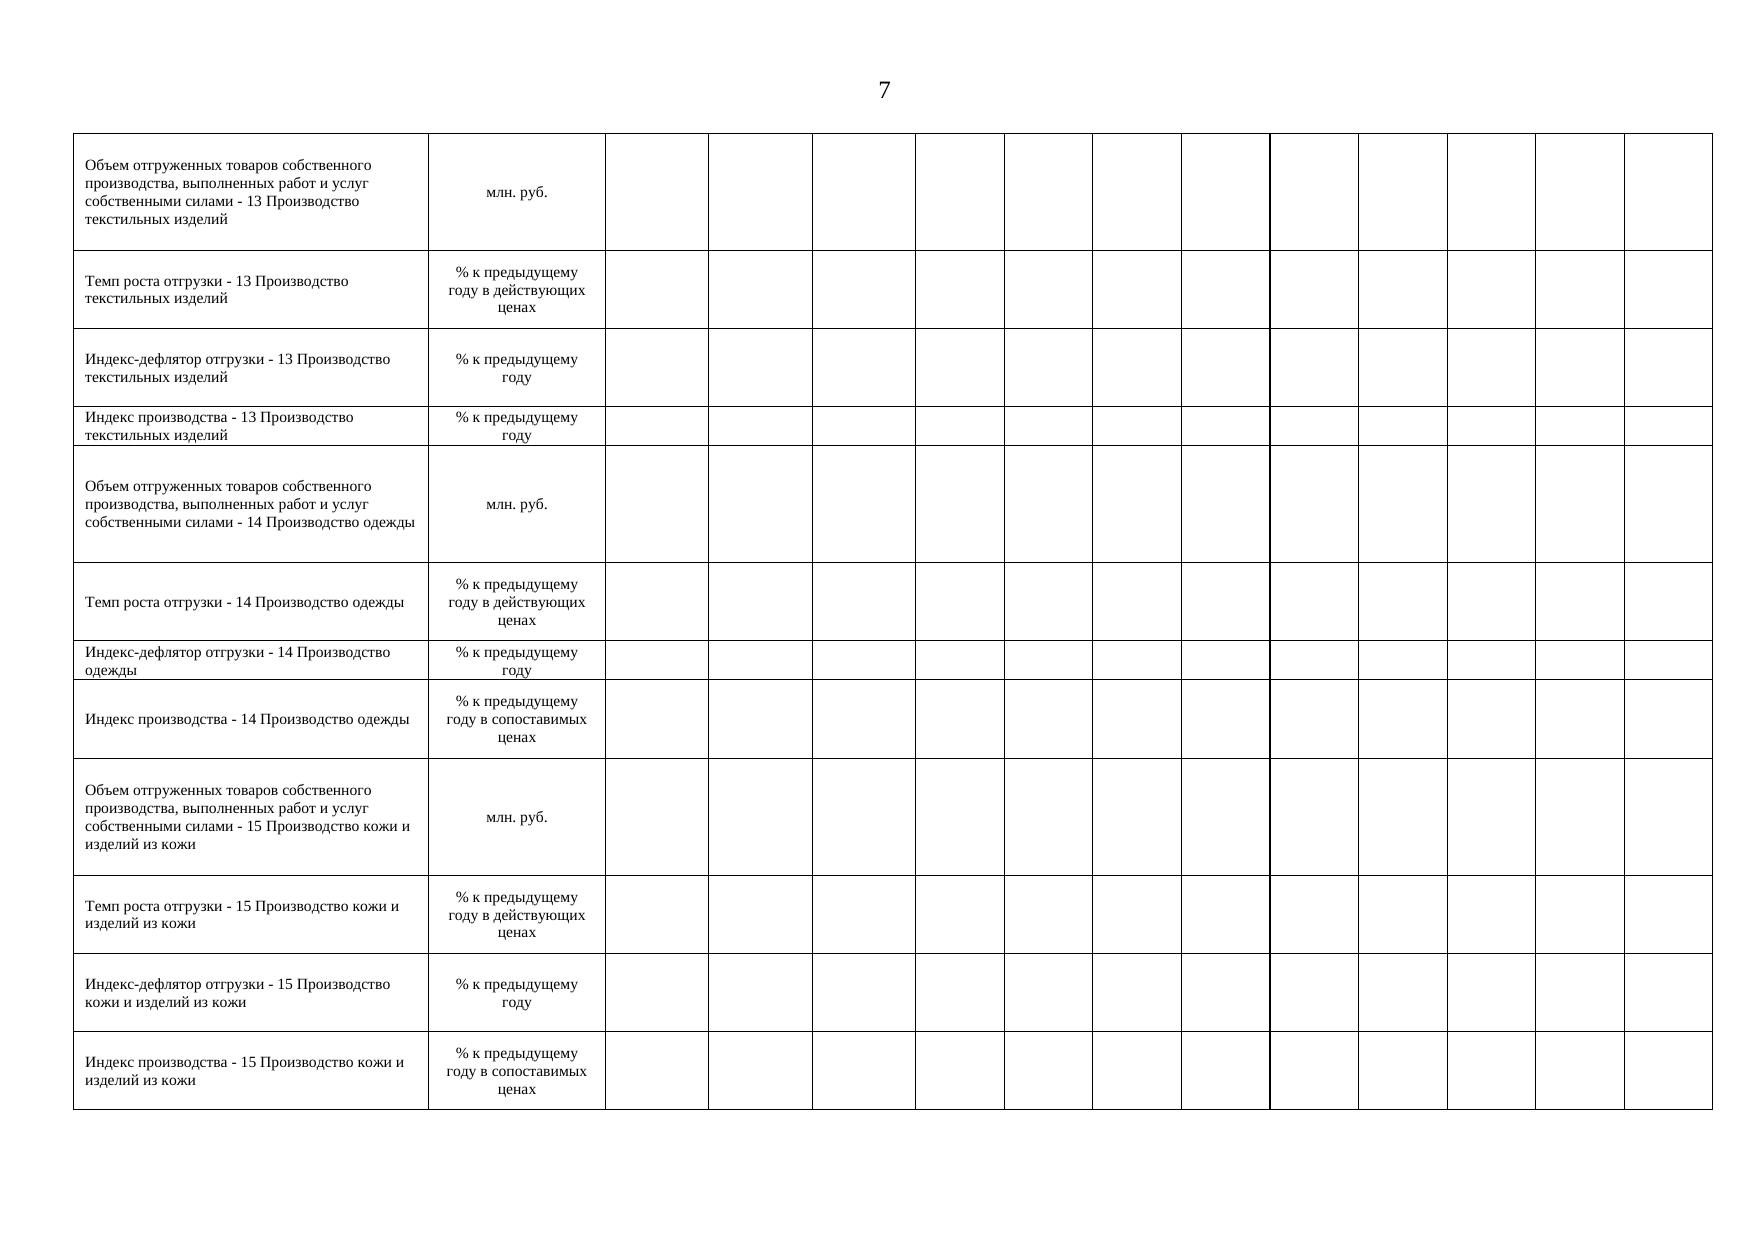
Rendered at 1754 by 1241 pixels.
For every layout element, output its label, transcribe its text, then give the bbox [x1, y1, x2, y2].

table_cell [1182, 563, 1269, 640]
table_cell [1182, 954, 1269, 1031]
table_cell [1093, 446, 1181, 562]
table_cell [709, 407, 812, 445]
table_cell [916, 876, 1004, 953]
table_cell [813, 446, 915, 562]
table_cell [916, 251, 1004, 328]
table_cell [1625, 876, 1712, 953]
table_cell [1359, 759, 1447, 875]
table_cell [1093, 1032, 1181, 1109]
table_cell [1005, 680, 1092, 757]
table_cell [1182, 876, 1269, 953]
table_cell [1005, 641, 1092, 679]
table_cell [1625, 134, 1712, 250]
table_cell [1448, 759, 1535, 875]
table_cell [1005, 407, 1092, 445]
table_cell % к предыдущему году [429, 407, 605, 445]
table_cell [1182, 446, 1269, 562]
table_cell [1536, 954, 1624, 1031]
table_cell [1182, 641, 1269, 679]
table_cell [1625, 641, 1712, 679]
table_cell [709, 680, 812, 757]
table_cell [606, 641, 708, 679]
table_cell [1093, 876, 1181, 953]
table_cell % к предыдущему году в действующих ценах [429, 251, 605, 328]
table_cell [1005, 134, 1092, 250]
table_cell [1359, 641, 1447, 679]
table_cell [1005, 876, 1092, 953]
table_cell [1536, 876, 1624, 953]
table_cell [1448, 251, 1535, 328]
table_cell [1182, 329, 1269, 406]
table_cell [1093, 759, 1181, 875]
table_cell [1005, 329, 1092, 406]
table_cell [916, 407, 1004, 445]
table_cell [606, 407, 708, 445]
table_cell Объем отгруженных товаров собственного производства, выполненных работ и услуг собственными силами - 13 Производство текстильных изделий [74, 134, 428, 250]
table_cell [813, 407, 915, 445]
table_cell Объем отгруженных товаров собственного производства, выполненных работ и услуг собственными силами - 14 Производство одежды [74, 446, 428, 562]
table_cell [916, 759, 1004, 875]
table_cell [916, 641, 1004, 679]
table_cell [1448, 876, 1535, 953]
table_cell [813, 876, 915, 953]
table_cell [813, 641, 915, 679]
table_cell [1359, 1032, 1447, 1109]
table_cell [1271, 759, 1358, 875]
table_cell [1536, 1032, 1624, 1109]
table_cell [1359, 134, 1447, 250]
table_cell [1625, 329, 1712, 406]
table_cell [1536, 407, 1624, 445]
table_cell % к предыдущему году [429, 954, 605, 1031]
table_cell [606, 563, 708, 640]
table_cell [606, 446, 708, 562]
table_cell [709, 251, 812, 328]
table_cell [606, 251, 708, 328]
table_cell Индекс производства - 15 Производство кожи и изделий из кожи [74, 1032, 428, 1109]
table_cell Темп роста отгрузки - 13 Производство текстильных изделий [74, 251, 428, 328]
table_cell [1182, 1032, 1269, 1109]
table_cell [1093, 641, 1181, 679]
table_cell [1536, 680, 1624, 757]
table_cell [1182, 759, 1269, 875]
table_cell [1093, 680, 1181, 757]
table_cell [1448, 329, 1535, 406]
table_cell [1182, 134, 1269, 250]
table_cell [709, 1032, 812, 1109]
table_cell [606, 680, 708, 757]
table_cell Индекс-дефлятор отгрузки - 15 Производство кожи и изделий из кожи [74, 954, 428, 1031]
table_cell [1536, 641, 1624, 679]
table_cell [916, 563, 1004, 640]
table_cell [709, 134, 812, 250]
table_cell [1271, 446, 1358, 562]
table_cell [813, 251, 915, 328]
table_cell [1536, 446, 1624, 562]
table_cell [1448, 446, 1535, 562]
table_cell [1182, 680, 1269, 757]
table_cell [1448, 407, 1535, 445]
table_cell [916, 680, 1004, 757]
table_cell [1359, 407, 1447, 445]
table_cell [1271, 876, 1358, 953]
table_cell [1359, 446, 1447, 562]
table_cell [1536, 251, 1624, 328]
table_cell [1448, 954, 1535, 1031]
table_cell [1271, 680, 1358, 757]
table_cell [1005, 446, 1092, 562]
table_cell [813, 759, 915, 875]
table_cell [709, 876, 812, 953]
table_cell [1093, 954, 1181, 1031]
table_cell Объем отгруженных товаров собственного производства, выполненных работ и услуг собственными силами - 15 Производство кожи и изделий из кожи [74, 759, 428, 875]
table_cell [1536, 134, 1624, 250]
table_cell [1182, 407, 1269, 445]
table_cell % к предыдущему году [429, 329, 605, 406]
table_cell [1536, 329, 1624, 406]
table_cell [1005, 251, 1092, 328]
table_cell [1625, 446, 1712, 562]
table_cell [916, 954, 1004, 1031]
table_cell [813, 134, 915, 250]
table_cell [1359, 954, 1447, 1031]
table_cell [606, 876, 708, 953]
table_cell [1359, 251, 1447, 328]
table_cell млн. руб. [429, 134, 605, 250]
table_cell [1005, 954, 1092, 1031]
table_cell [1625, 759, 1712, 875]
table_cell [1271, 134, 1358, 250]
table_cell [709, 954, 812, 1031]
table_cell [1271, 251, 1358, 328]
table_cell [1625, 680, 1712, 757]
table_cell [1625, 563, 1712, 640]
table_cell [916, 134, 1004, 250]
table_cell [813, 954, 915, 1031]
table_cell [606, 329, 708, 406]
table_cell [1271, 407, 1358, 445]
table_cell [1005, 1032, 1092, 1109]
table_cell млн. руб. [429, 446, 605, 562]
table_cell [1005, 563, 1092, 640]
table_cell [709, 641, 812, 679]
table_cell [1182, 251, 1269, 328]
table_cell [1271, 1032, 1358, 1109]
table_cell [916, 446, 1004, 562]
table_cell [1448, 680, 1535, 757]
table_cell [1625, 251, 1712, 328]
table_cell [606, 1032, 708, 1109]
table_cell [1093, 134, 1181, 250]
table_cell [606, 134, 708, 250]
table_cell [916, 1032, 1004, 1109]
table_cell % к предыдущему году в действующих ценах [429, 563, 605, 640]
table_cell [916, 329, 1004, 406]
table_cell [1271, 563, 1358, 640]
table_cell Индекс производства - 14 Производство одежды [74, 680, 428, 757]
table_cell Темп роста отгрузки - 15 Производство кожи и изделий из кожи [74, 876, 428, 953]
table_cell [1625, 1032, 1712, 1109]
table_cell [813, 563, 915, 640]
table_cell Темп роста отгрузки - 14 Производство одежды [74, 563, 428, 640]
table_cell [1359, 329, 1447, 406]
table_cell [813, 1032, 915, 1109]
table_cell % к предыдущему году в действующих ценах [429, 876, 605, 953]
table_cell млн. руб. [429, 759, 605, 875]
table_cell [813, 329, 915, 406]
table_cell [1359, 680, 1447, 757]
table_cell [1448, 1032, 1535, 1109]
table_cell [709, 329, 812, 406]
table_cell % к предыдущему году в сопоставимых ценах [429, 1032, 605, 1109]
table_cell Индекс-дефлятор отгрузки - 13 Производство текстильных изделий [74, 329, 428, 406]
table_cell Индекс-дефлятор отгрузки - 14 Производство одежды [74, 641, 428, 679]
table_cell [709, 759, 812, 875]
table_cell [1448, 641, 1535, 679]
table_cell [1271, 329, 1358, 406]
table_cell [1093, 329, 1181, 406]
table_cell [606, 954, 708, 1031]
table_cell [1536, 563, 1624, 640]
table_cell [1536, 759, 1624, 875]
table_cell [606, 759, 708, 875]
table_cell % к предыдущему году в сопоставимых ценах [429, 680, 605, 757]
table_cell [1271, 641, 1358, 679]
table_cell [1448, 563, 1535, 640]
table_cell [709, 446, 812, 562]
table_cell [1448, 134, 1535, 250]
table_cell [1093, 251, 1181, 328]
table_cell [1625, 954, 1712, 1031]
table_cell [1359, 876, 1447, 953]
table_cell [1005, 759, 1092, 875]
table_cell [1625, 407, 1712, 445]
table_cell [1093, 563, 1181, 640]
table_cell [709, 563, 812, 640]
table_cell [1359, 563, 1447, 640]
table_cell [813, 680, 915, 757]
table_cell [1271, 954, 1358, 1031]
table_cell Индекс производства - 13 Производство текстильных изделий [74, 407, 428, 445]
table_cell [1093, 407, 1181, 445]
table_cell % к предыдущему году [429, 641, 605, 679]
